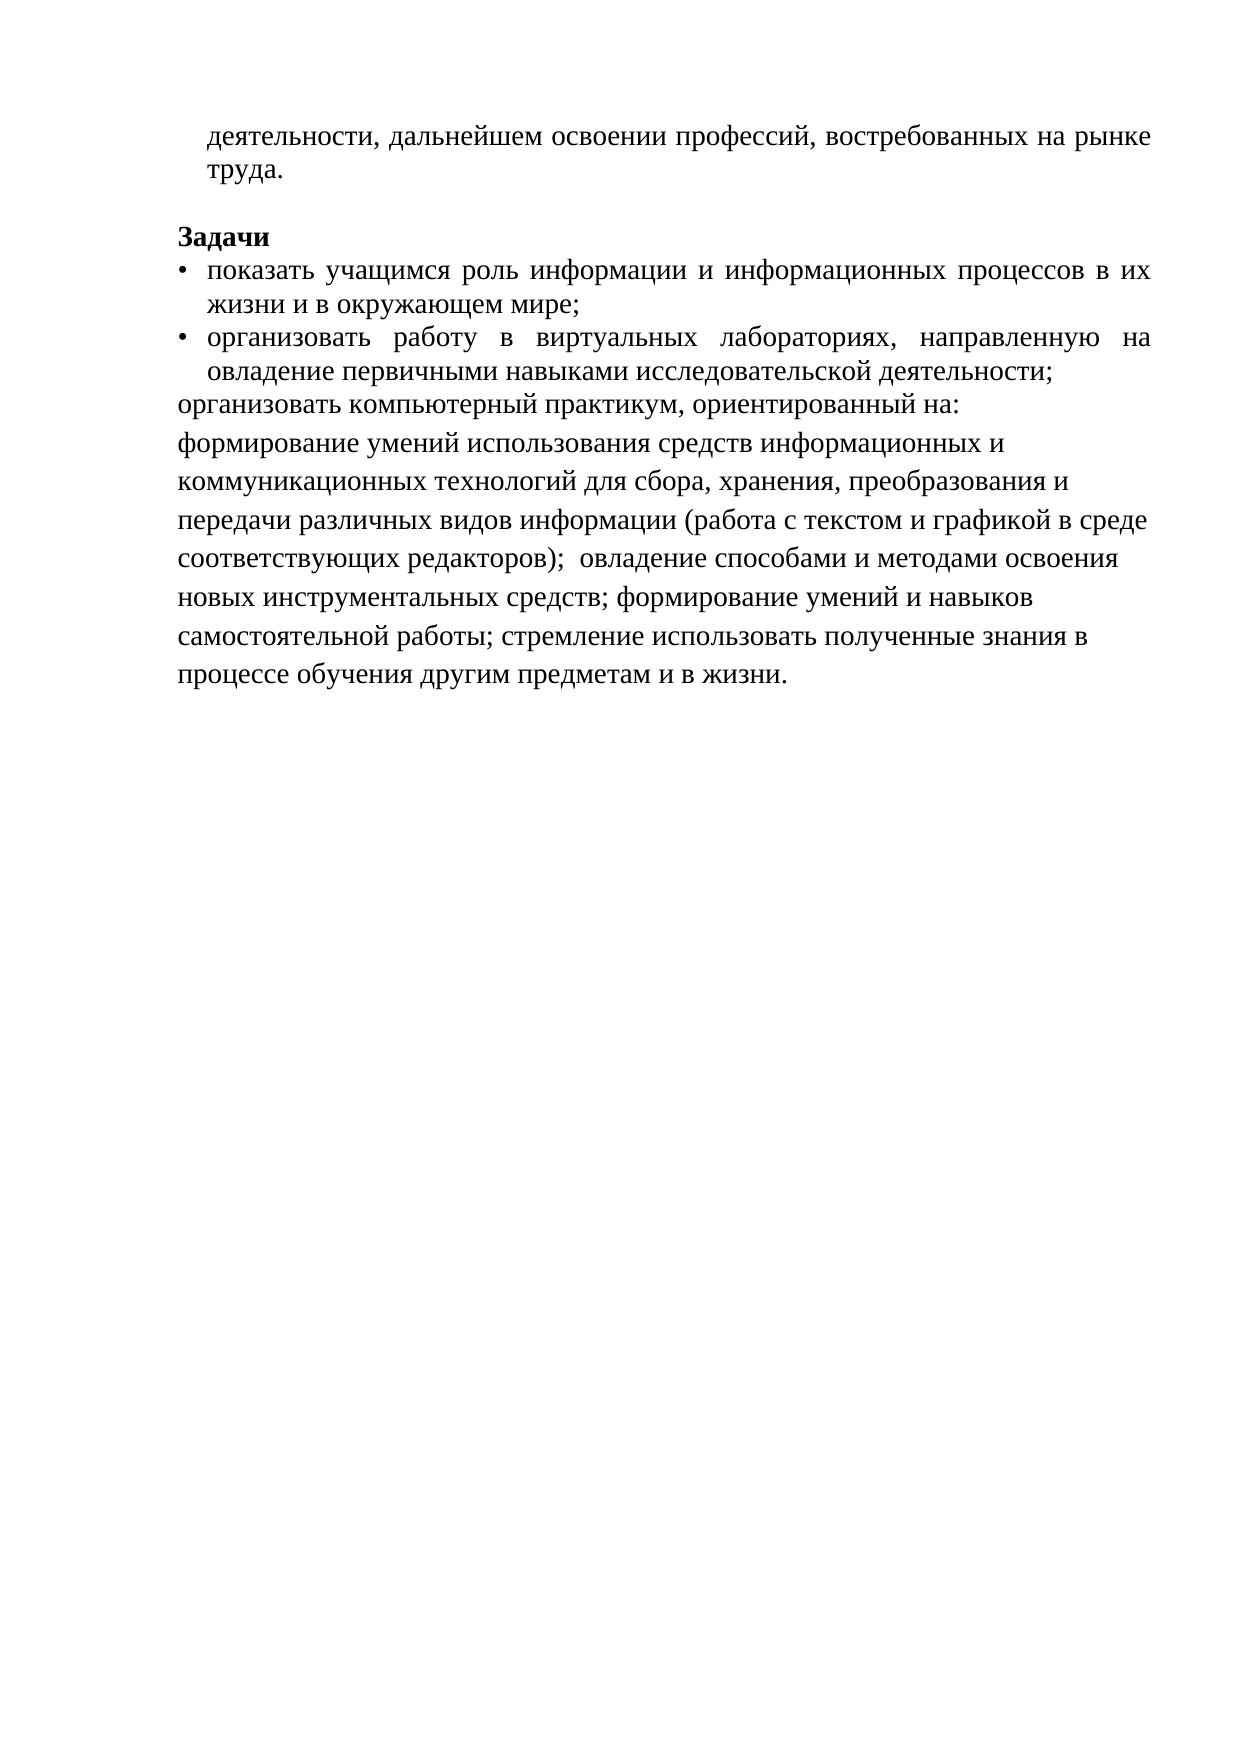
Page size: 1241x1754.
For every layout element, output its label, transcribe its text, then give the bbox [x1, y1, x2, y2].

list показать учащимся роль информации и информационных процессов в их жизни и в окружающем мире; [177, 252, 1152, 319]
text Задачи [177, 219, 1152, 252]
text организовать компьютерный практикум, ориентированный на: формирование умений использования средств информационных и коммуникационных технологий для сбора, хранения, преобразования и передачи различных видов информации (работа с текстом и графикой в среде соответствующих редакторов); овладение способами и методами освоения новых инструментальных средств; формирование умений и навыков самостоятельной работы; стремление использовать полученные знания в процессе обучения другим предметам и в жизни. [177, 386, 1152, 690]
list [177, 118, 1152, 185]
list организовать работу в виртуальных лабораториях, направленную на овладение первичными навыками исследовательской деятельности; [177, 319, 1152, 386]
